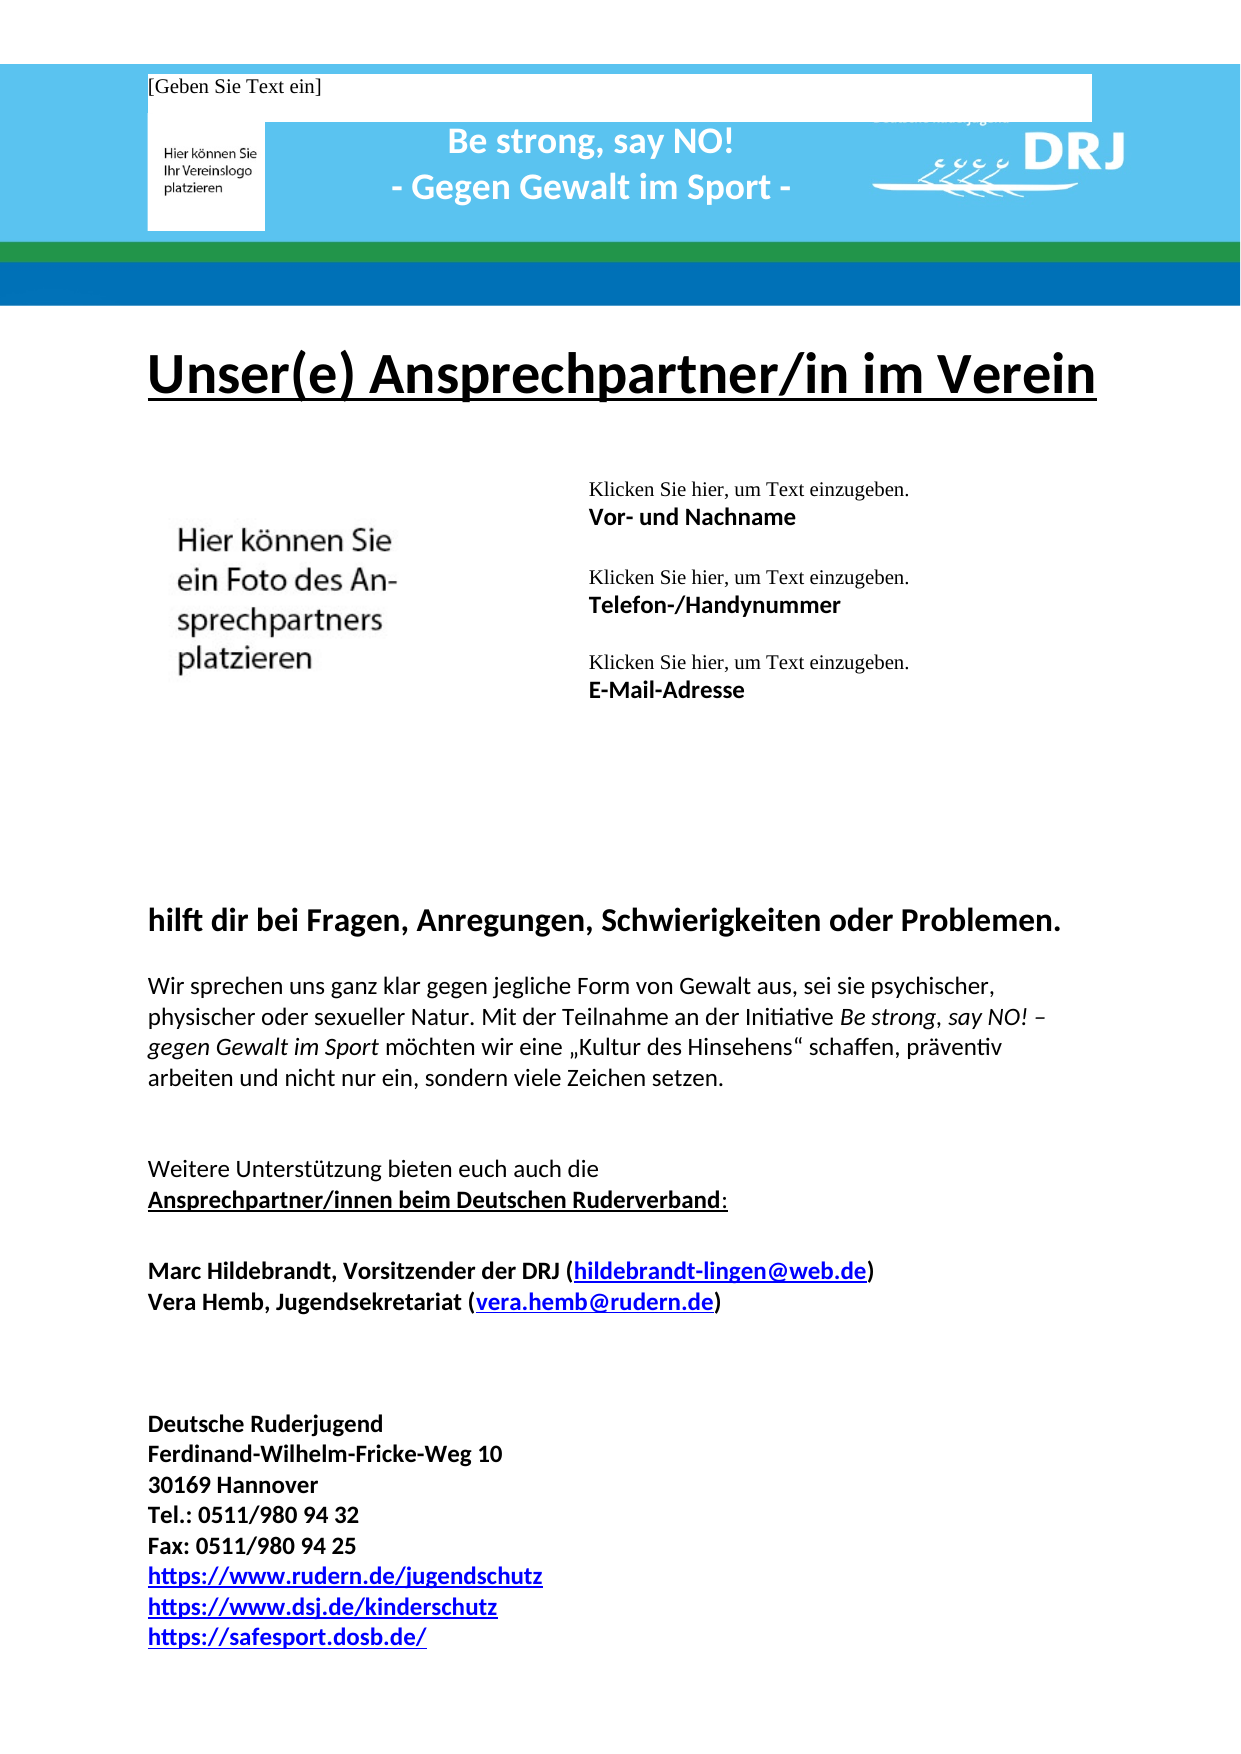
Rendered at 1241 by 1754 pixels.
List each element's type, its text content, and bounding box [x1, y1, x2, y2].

text Wir sprechen uns ganz klar gegen jegliche Form von Gewalt aus, sei sie psychischer, physischer oder sexueller Natur. Mit der Teilnahme an der Initiative Be strong, say NO! – gegen Gewalt im Sport möchten wir eine „Kultur des Hinsehens“ schaffen, präventiv arbeiten und nicht nur ein, sondern viele Zeichen setzen. [148, 970, 1092, 1092]
text https://www.rudern.de/jugendschutz [148, 1560, 1092, 1591]
text Unser(e) Ansprechpartner/in im Verein [148, 337, 1122, 408]
text Weitere Unterstützung bieten euch auch die [148, 1153, 1092, 1184]
text Ansprechpartner/innen beim Deutschen Ruderverband: [148, 1184, 1092, 1214]
text Fax: 0511/980 94 25 [148, 1530, 1092, 1560]
text Tel.: 0511/980 94 32 [148, 1499, 1092, 1530]
picture [0, 64, 1241, 306]
text hilft dir bei Fragen, Anregungen, Schwierigkeiten oder Problemen. [148, 899, 1092, 940]
picture [147, 464, 420, 737]
text https://www.dsj.de/kinderschutz [148, 1591, 1092, 1621]
text https://safesport.dosb.de/ [148, 1621, 1092, 1652]
text Ferdinand-Wilhelm-Fricke-Weg 10 [148, 1438, 1092, 1469]
text Vera Hemb, Jugendsekretariat (vera.hemb@rudern.de) [148, 1286, 1092, 1316]
text 30169 Hannover [148, 1469, 1092, 1499]
text Deutsche Ruderjugend [148, 1408, 1092, 1438]
text Marc Hildebrandt, Vorsitzender der DRJ (hildebrandt-lingen@web.de) [148, 1255, 1092, 1286]
